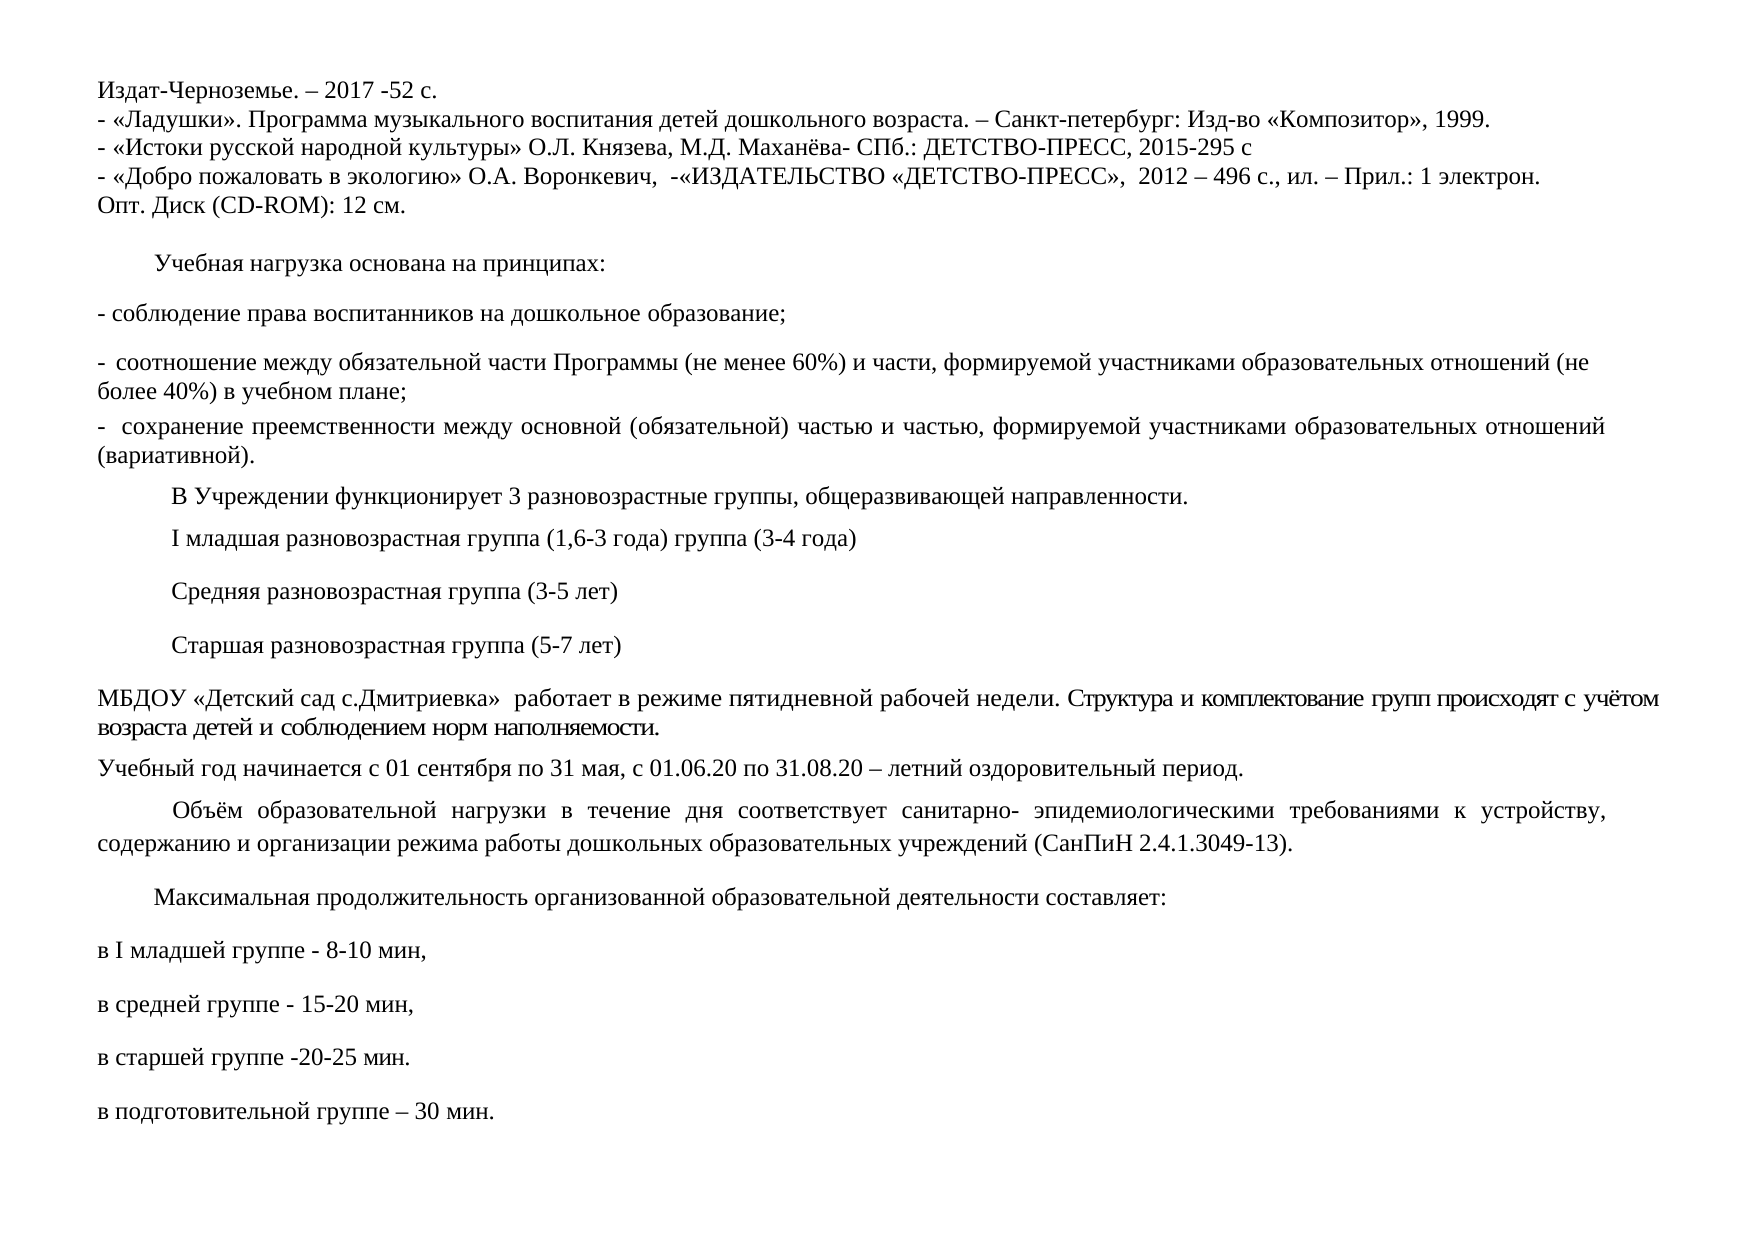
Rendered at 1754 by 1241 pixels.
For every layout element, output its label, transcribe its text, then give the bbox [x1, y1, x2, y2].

text МБДОУ «Детский сад с.Дмитриевка» работает в режиме пятидневной рабочей недели. Структура и комплектование групп происходят с учётом возраста детей и соблюдением норм наполняемости. [97, 683, 1679, 741]
text Объём образовательной нагрузки в течение дня соответствует санитарно- эпидемиологическими требованиями к устройству, содержанию и организации режима работы дошкольных образовательных учреждений (СанПиН 2.4.1.3049-13). [97, 795, 1607, 857]
text в средней группе - 15-20 мин, [97, 989, 1679, 1017]
text в старшей группе -20-25 мин. [97, 1042, 1007, 1071]
text Учебная нагрузка основана на принципах: [153, 248, 1679, 277]
list «Истоки русской народной культуры» О.Л. Князева, М.Д. Маханёва- СПб.: ДЕТСТВО-ПРЕСС, 2015-295 с [97, 132, 1571, 161]
list соотношение между обязательной части Программы (не менее 60%) и части, формируемой участниками образовательных отношений (не более 40%) в учебном плане; [97, 347, 1607, 404]
text Старшая разновозрастная группа (5-7 лет) [171, 630, 1071, 659]
list сохранение преемственности между основной (обязательной) частью и частью, формируемой участниками образовательных отношений (вариативной). [97, 411, 1607, 469]
list соблюдение права воспитанников на дошкольное образование; [97, 298, 1679, 327]
text Учебный год начинается с 01 сентября по 31 мая, с 01.06.20 по 31.08.20 – летний оздоровительный период. [97, 753, 1679, 782]
list «Ладушки». Программа музыкального воспитания детей дошкольного возраста. – Санкт-петербург: Изд-во «Композитор», 1999. [97, 104, 1571, 132]
text В Учреждении функционирует 3 разновозрастные группы, общеразвивающей направленности. [97, 481, 1608, 510]
text I младшая разновозрастная группа (1,6-3 года) группа (3-4 года) [171, 523, 1071, 551]
text в I младшей группе - 8-10 мин, [97, 935, 1679, 964]
text Максимальная продолжительность организованной образовательной деятельности составляет: [97, 882, 1607, 911]
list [97, 75, 1571, 104]
text Средняя разновозрастная группа (3-5 лет) [171, 576, 1071, 605]
list «Добро пожаловать в экологию» О.А. Воронкевич, -«ИЗДАТЕЛЬСТВО «ДЕТСТВО-ПРЕСС», 2012 – 496 с., ил. – Прил.: 1 электрон. Опт. Диск (CD-ROM): 12 см. [97, 161, 1571, 219]
text в подготовительной группе – 30 мин. [97, 1096, 1007, 1125]
